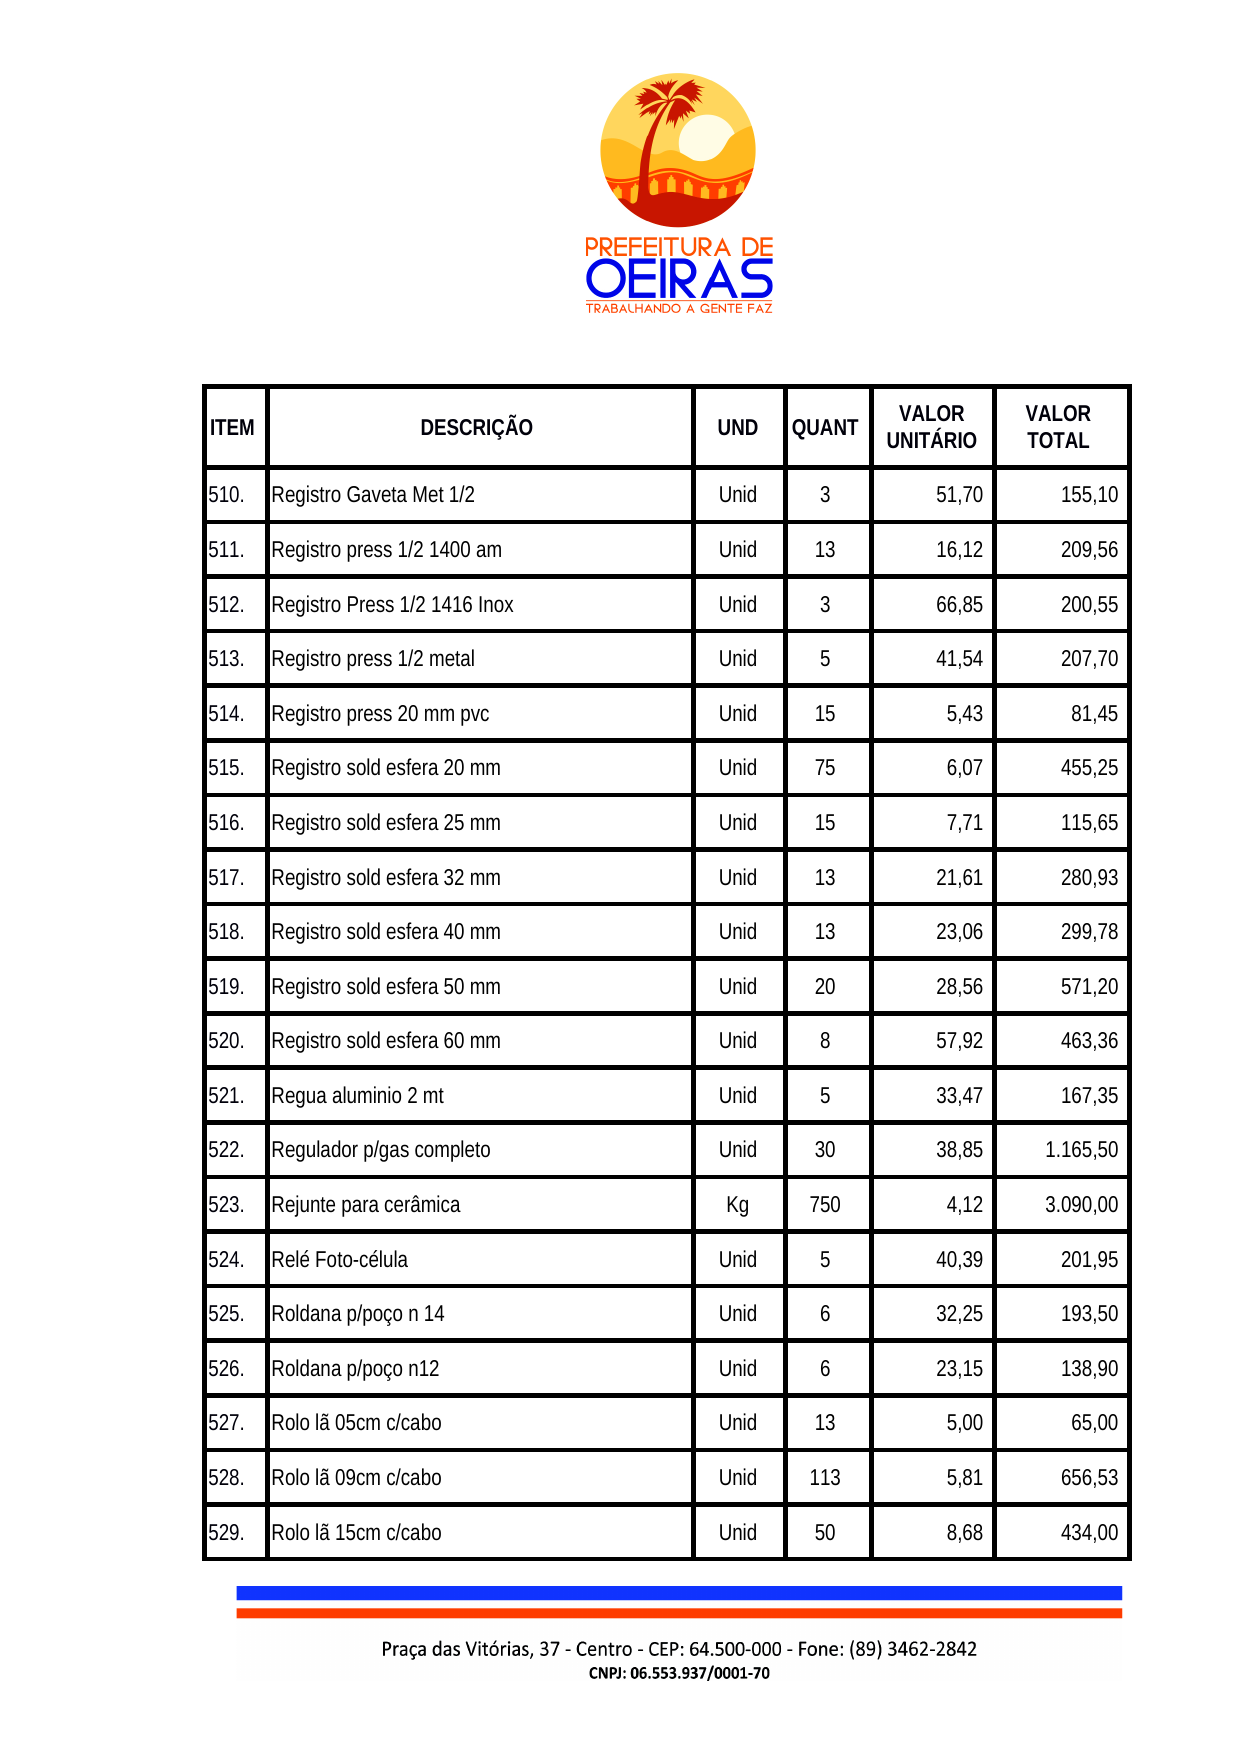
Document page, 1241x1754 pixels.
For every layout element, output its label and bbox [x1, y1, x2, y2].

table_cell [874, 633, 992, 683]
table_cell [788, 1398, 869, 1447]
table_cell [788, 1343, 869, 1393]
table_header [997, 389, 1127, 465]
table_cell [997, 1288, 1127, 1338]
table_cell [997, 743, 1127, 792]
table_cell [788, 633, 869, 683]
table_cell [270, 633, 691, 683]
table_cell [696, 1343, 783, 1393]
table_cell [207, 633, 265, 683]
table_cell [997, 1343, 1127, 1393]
picture [236, 1586, 1123, 1681]
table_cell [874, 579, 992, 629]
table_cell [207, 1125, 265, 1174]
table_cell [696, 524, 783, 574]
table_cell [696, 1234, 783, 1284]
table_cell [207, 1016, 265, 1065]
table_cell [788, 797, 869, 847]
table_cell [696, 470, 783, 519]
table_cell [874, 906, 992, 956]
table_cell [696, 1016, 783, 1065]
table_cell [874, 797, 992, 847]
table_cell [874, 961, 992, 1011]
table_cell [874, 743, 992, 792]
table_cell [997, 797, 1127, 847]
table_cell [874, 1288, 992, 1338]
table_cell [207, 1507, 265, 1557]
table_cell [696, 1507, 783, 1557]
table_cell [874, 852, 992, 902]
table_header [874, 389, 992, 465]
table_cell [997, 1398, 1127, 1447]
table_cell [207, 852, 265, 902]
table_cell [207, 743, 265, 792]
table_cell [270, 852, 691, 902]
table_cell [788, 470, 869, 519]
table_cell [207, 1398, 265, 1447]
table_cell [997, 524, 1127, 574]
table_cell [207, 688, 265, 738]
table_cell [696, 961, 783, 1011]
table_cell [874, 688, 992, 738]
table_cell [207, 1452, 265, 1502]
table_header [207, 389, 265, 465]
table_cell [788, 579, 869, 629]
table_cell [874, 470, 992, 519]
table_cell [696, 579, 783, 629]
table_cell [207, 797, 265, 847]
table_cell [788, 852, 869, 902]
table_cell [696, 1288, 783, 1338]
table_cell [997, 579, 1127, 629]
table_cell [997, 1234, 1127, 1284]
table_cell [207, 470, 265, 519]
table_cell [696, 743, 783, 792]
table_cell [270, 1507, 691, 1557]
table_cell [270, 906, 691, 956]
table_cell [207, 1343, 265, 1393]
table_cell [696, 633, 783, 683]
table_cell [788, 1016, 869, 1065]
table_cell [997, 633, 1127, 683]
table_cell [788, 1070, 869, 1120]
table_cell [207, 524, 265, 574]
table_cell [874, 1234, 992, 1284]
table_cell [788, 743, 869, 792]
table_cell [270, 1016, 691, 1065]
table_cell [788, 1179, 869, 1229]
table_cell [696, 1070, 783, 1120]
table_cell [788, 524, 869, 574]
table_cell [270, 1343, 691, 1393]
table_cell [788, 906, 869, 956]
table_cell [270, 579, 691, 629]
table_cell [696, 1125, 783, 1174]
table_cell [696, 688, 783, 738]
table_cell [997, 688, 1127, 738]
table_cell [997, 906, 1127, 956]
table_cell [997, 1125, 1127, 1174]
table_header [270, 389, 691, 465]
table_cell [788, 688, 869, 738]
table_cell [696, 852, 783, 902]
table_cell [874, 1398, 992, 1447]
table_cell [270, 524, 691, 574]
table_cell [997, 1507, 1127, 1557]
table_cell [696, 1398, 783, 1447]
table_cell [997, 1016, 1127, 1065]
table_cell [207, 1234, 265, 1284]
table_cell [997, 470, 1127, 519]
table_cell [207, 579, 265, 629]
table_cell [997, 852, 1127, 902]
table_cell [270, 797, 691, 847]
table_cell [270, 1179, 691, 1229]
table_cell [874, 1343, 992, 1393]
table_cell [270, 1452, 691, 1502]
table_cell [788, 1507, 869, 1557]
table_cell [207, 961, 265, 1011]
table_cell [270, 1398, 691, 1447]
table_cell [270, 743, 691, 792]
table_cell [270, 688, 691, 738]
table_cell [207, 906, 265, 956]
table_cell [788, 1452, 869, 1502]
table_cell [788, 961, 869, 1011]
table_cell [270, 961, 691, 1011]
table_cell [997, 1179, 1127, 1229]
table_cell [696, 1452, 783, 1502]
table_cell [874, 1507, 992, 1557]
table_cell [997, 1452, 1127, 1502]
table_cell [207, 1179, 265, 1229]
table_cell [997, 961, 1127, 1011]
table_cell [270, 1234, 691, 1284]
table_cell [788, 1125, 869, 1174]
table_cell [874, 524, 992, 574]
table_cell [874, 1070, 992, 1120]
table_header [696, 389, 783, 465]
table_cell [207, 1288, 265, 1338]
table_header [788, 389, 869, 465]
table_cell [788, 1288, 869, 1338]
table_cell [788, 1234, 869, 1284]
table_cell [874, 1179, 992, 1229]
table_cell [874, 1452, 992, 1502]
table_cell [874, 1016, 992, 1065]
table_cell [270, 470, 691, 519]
picture [586, 73, 773, 313]
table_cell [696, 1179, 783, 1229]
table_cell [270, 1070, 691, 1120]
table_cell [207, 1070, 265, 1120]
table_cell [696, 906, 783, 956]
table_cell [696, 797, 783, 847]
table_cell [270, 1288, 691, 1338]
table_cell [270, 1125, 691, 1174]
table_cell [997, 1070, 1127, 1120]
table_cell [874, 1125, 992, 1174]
